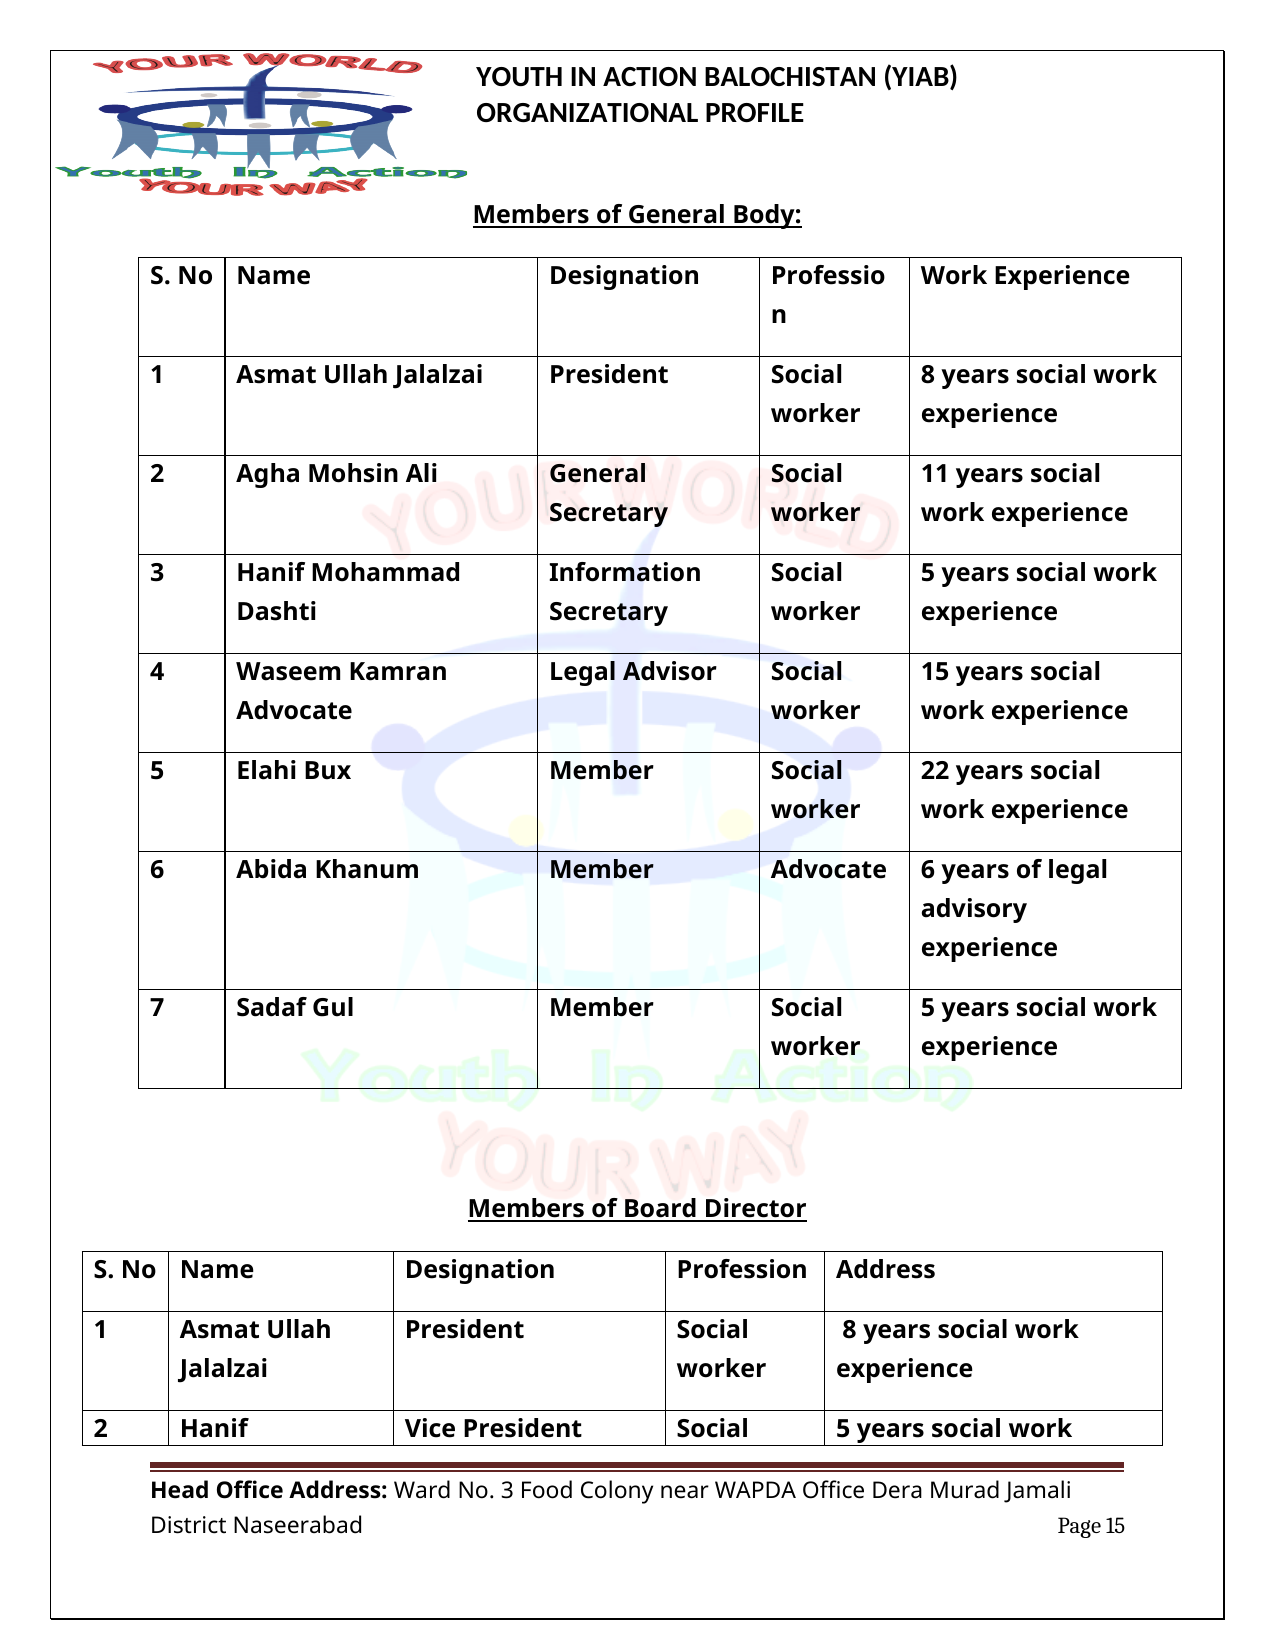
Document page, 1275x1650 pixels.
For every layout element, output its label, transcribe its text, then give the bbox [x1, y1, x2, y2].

table_cell Social worker [760, 555, 909, 653]
table_cell Advocate [760, 852, 909, 989]
table_cell Vice President [394, 1411, 665, 1445]
table_cell 15 years social work experience [910, 654, 1181, 752]
table_cell 7 [139, 990, 224, 1088]
table_cell 5 [139, 753, 224, 851]
text Members of Board Director [150, 1191, 1124, 1225]
table_cell President [538, 357, 759, 455]
table_cell 5 years social work experience [825, 1411, 1162, 1445]
table_header Designation [394, 1252, 665, 1311]
table_cell Elahi Bux [226, 753, 537, 851]
table_cell Agha Mohsin Ali [226, 456, 537, 554]
table_cell Social worker [760, 456, 909, 554]
table_cell Abida Khanum [226, 852, 537, 989]
table_cell Social worker [760, 654, 909, 752]
text Members of General Body: [150, 197, 1124, 231]
table_header S. No [83, 1252, 168, 1311]
table_cell 4 [139, 654, 224, 752]
table_cell 5 years social work experience [910, 555, 1181, 653]
table_cell Social worker [666, 1411, 824, 1445]
table_cell President [394, 1312, 665, 1410]
table_cell 22 years social work experience [910, 753, 1181, 851]
table_cell 1 [139, 357, 224, 455]
table_cell 8 years social work experience [825, 1312, 1162, 1410]
table_cell Member [538, 753, 759, 851]
table_cell Sadaf Gul [226, 990, 537, 1088]
table_cell Member [538, 990, 759, 1088]
table_cell Asmat Ullah Jalalzai [226, 357, 537, 455]
table_cell Social worker [666, 1312, 824, 1410]
table_cell 1 [83, 1312, 168, 1410]
table_cell 3 [139, 555, 224, 653]
table_cell 6 [139, 852, 224, 989]
table_cell Waseem Kamran Advocate [226, 654, 537, 752]
table_header Address [825, 1252, 1162, 1311]
table_cell Social worker [760, 990, 909, 1088]
table_cell 2 [139, 456, 224, 554]
table_header Designation [538, 258, 759, 356]
table_cell Hanif Mohammad Dashti [226, 555, 537, 653]
table_cell General Secretary [538, 456, 759, 554]
table_cell Legal Advisor [538, 654, 759, 752]
table_cell Hanif Mohammad Dashti [169, 1411, 393, 1445]
table_header Name [169, 1252, 393, 1311]
table_header Profession [760, 258, 909, 356]
table_header Work Experience [910, 258, 1181, 356]
table_cell 5 years social work experience [910, 990, 1181, 1088]
picture [54, 53, 468, 196]
table_cell Asmat Ullah Jalalzai [169, 1312, 393, 1410]
table_cell 8 years social work experience [910, 357, 1181, 455]
table_cell Social worker [760, 357, 909, 455]
table_cell Member [538, 852, 759, 989]
table_cell Social worker [760, 753, 909, 851]
table_header Name [226, 258, 537, 356]
table_header Profession [666, 1252, 824, 1311]
table_cell 11 years social work experience [910, 456, 1181, 554]
table_cell Information Secretary [538, 555, 759, 653]
table_header S. No [139, 258, 224, 356]
table_cell 6 years of legal advisory experience [910, 852, 1181, 989]
table_cell 2 [83, 1411, 168, 1445]
